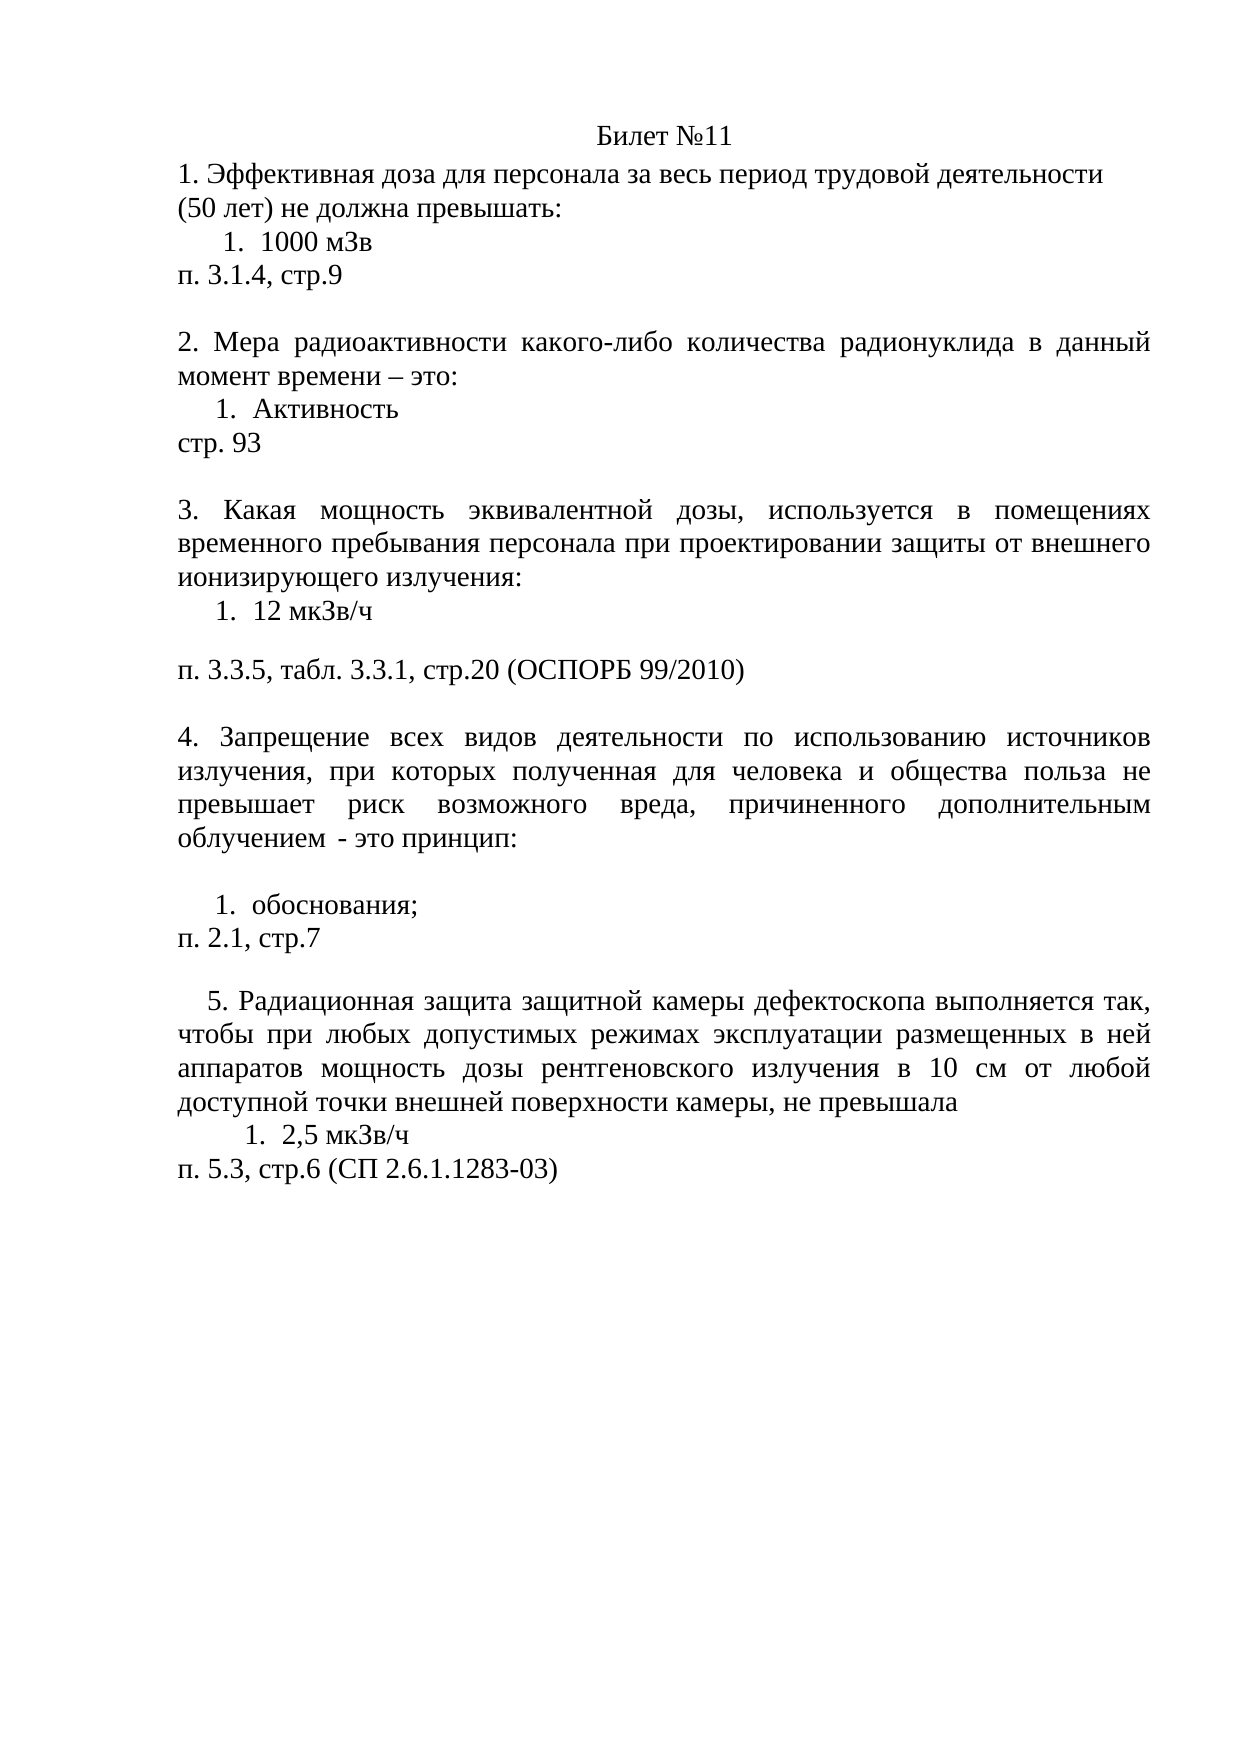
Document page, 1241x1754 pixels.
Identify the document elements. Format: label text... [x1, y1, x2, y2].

text стр. 93 [177, 425, 1152, 458]
text п. 2.1, стр.7 [177, 920, 1152, 954]
list Билет №11 [177, 118, 1152, 152]
text 2. Мера радиоактивности какого-либо количества радионуклида в данный момент времени – это: [177, 324, 1152, 391]
text п. 3.3.5, табл. 3.3.1, стр.20 (ОСПОРБ 99/2010) [177, 652, 1152, 686]
text 5. Радиационная защита защитной камеры дефектоскопа выполняется так, чтобы при любых допустимых режимах эксплуатации размещенных в ней аппаратов мощность дозы рентгеновского излучения в 10 см от любой доступной точки внешней поверхности камеры, не превышала [177, 983, 1152, 1117]
list 12 мкЗв/ч [215, 593, 1152, 626]
list Активность [215, 391, 1152, 425]
text 3. Какая мощность эквивалентной дозы, используется в помещениях временного пребывания персонала при проектировании защиты от внешнего ионизирующего излучения: [177, 492, 1152, 593]
list 2,5 мкЗв/ч [244, 1117, 1152, 1151]
text п. 3.1.4, стр.9 [177, 257, 1152, 291]
list 1. Эффективная доза для персонала за весь период трудовой деятельности [177, 157, 1152, 190]
text 4. Запрещение всех видов деятельности по использованию источников излучения, при которых полученная для человека и общества польза не превышает риск возможного вреда, причиненного дополнительным облучением - это принцип: [177, 719, 1152, 853]
list (50 лет) не должна превышать: [177, 190, 1152, 224]
list 1000 мЗв [222, 224, 1152, 257]
text п. 5.3, стр.6 (СП 2.6.1.1283-03) [177, 1151, 1152, 1184]
list обоснования; [214, 887, 1152, 920]
